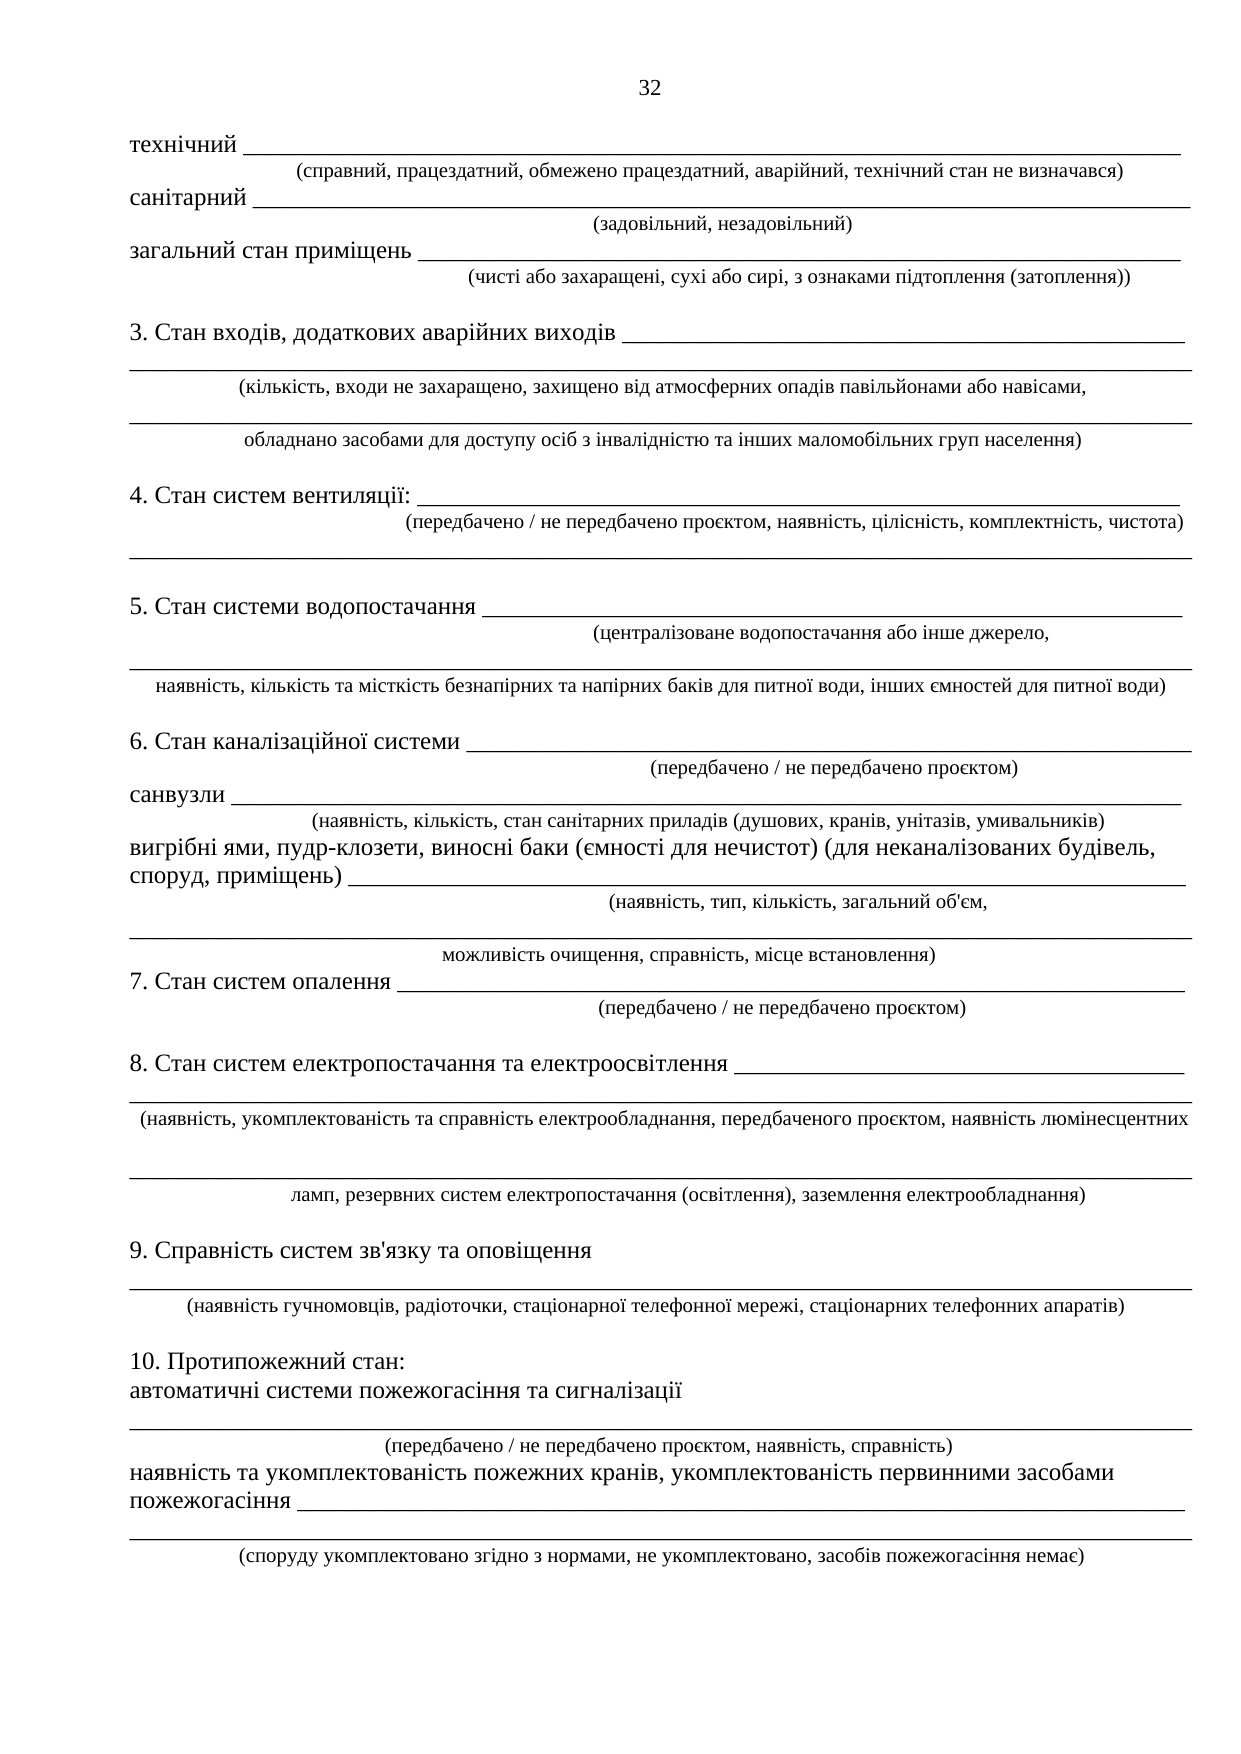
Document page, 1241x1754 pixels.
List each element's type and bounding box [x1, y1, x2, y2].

table_cell [118, 100, 1203, 1567]
